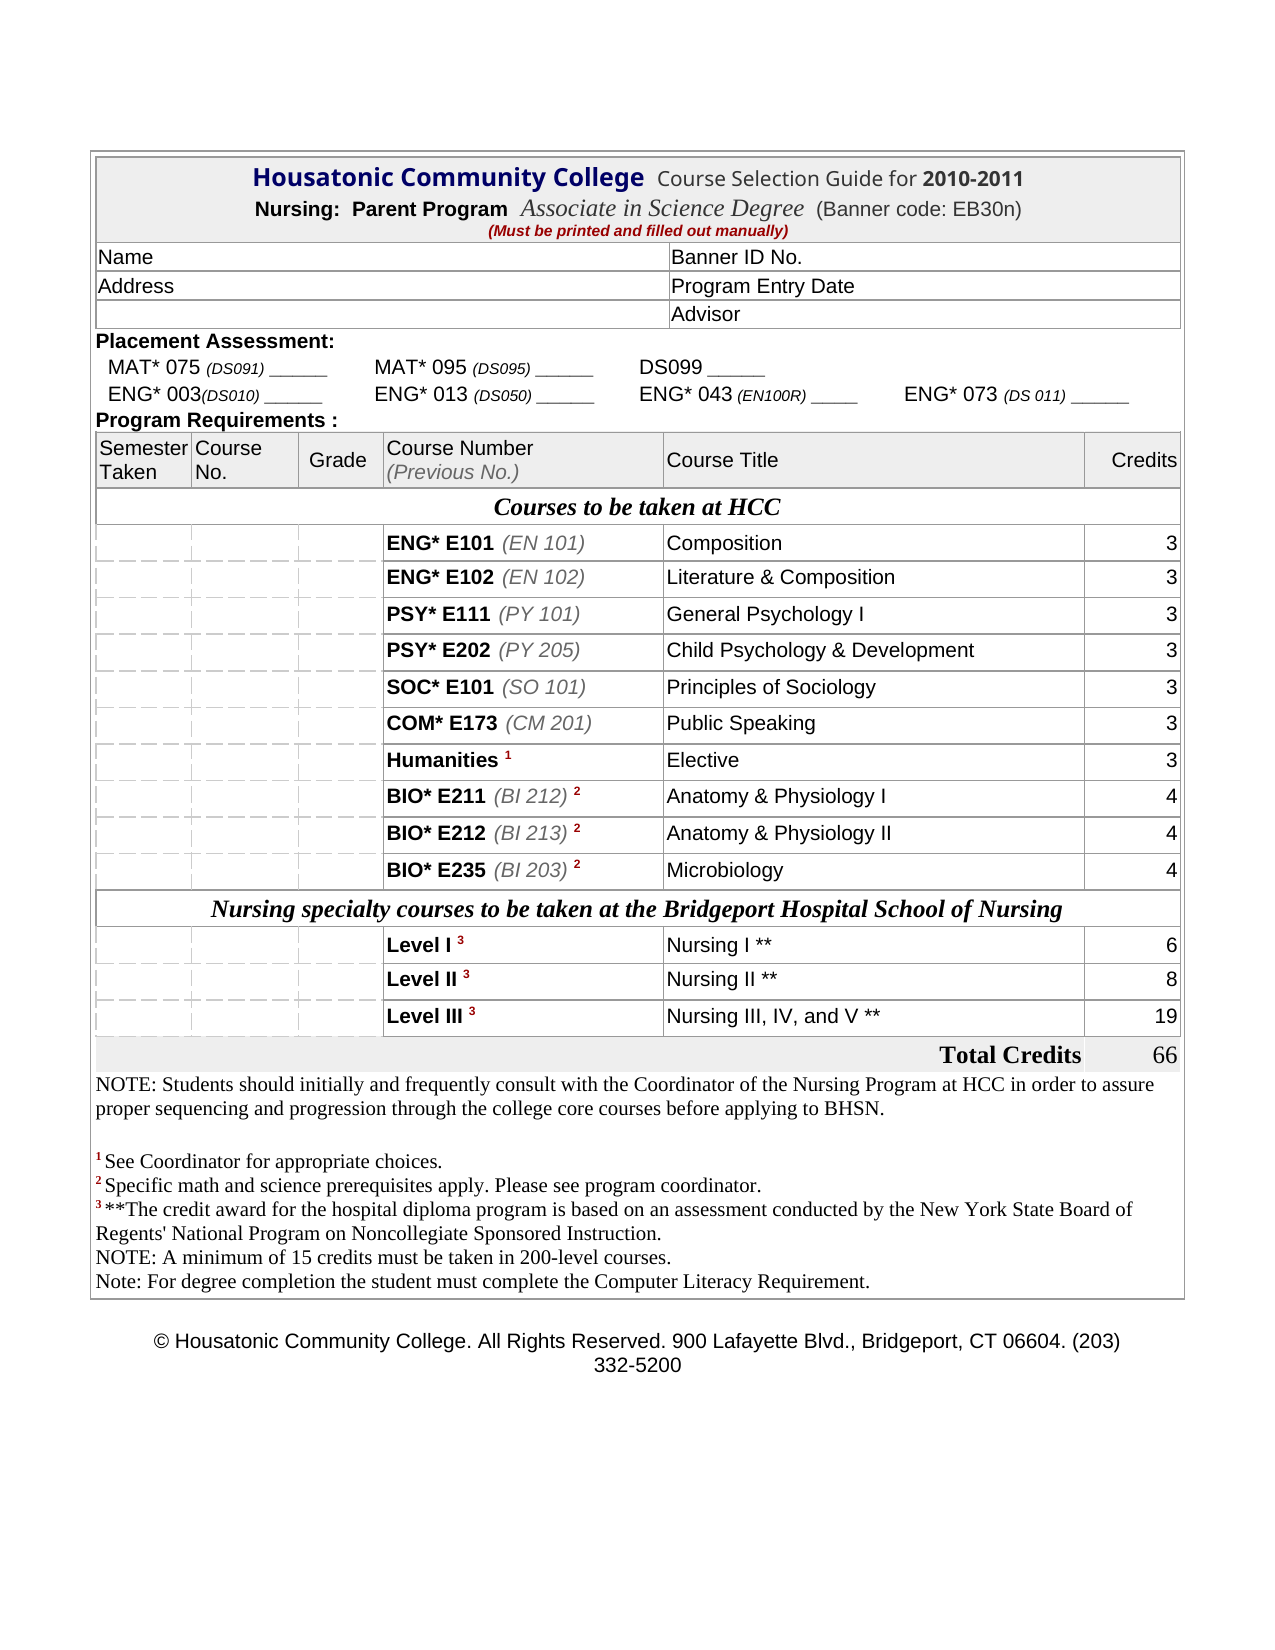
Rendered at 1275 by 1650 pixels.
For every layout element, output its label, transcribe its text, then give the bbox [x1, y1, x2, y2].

text © Housatonic Community College. All Rights Reserved. 900 Lafayette Blvd., Bridgeport, CT 06604. (203) 332-5200 [150, 1329, 1125, 1377]
table_header Placement Assessment: Program Requirements : NOTE: Students should initially and frequently consult with the Coordinator of the Nursing Program at HCC in order to assure proper sequencing and progression through the college core courses before applying to BHSN. 1 See Coordinator for appropriate choices. 2 Specific math and science prerequisites apply. Please see program coordinator. 3 **The credit award for the hospital diploma program is based on an assessment conducted by the New York State Board of Regents' National Program on Noncollegiate Sponsored Instruction. NOTE: A minimum of 15 credits must be taken in 200-level courses. Note: For degree completion the student must complete the Computer Literacy Requirement. [91, 152, 1184, 1298]
